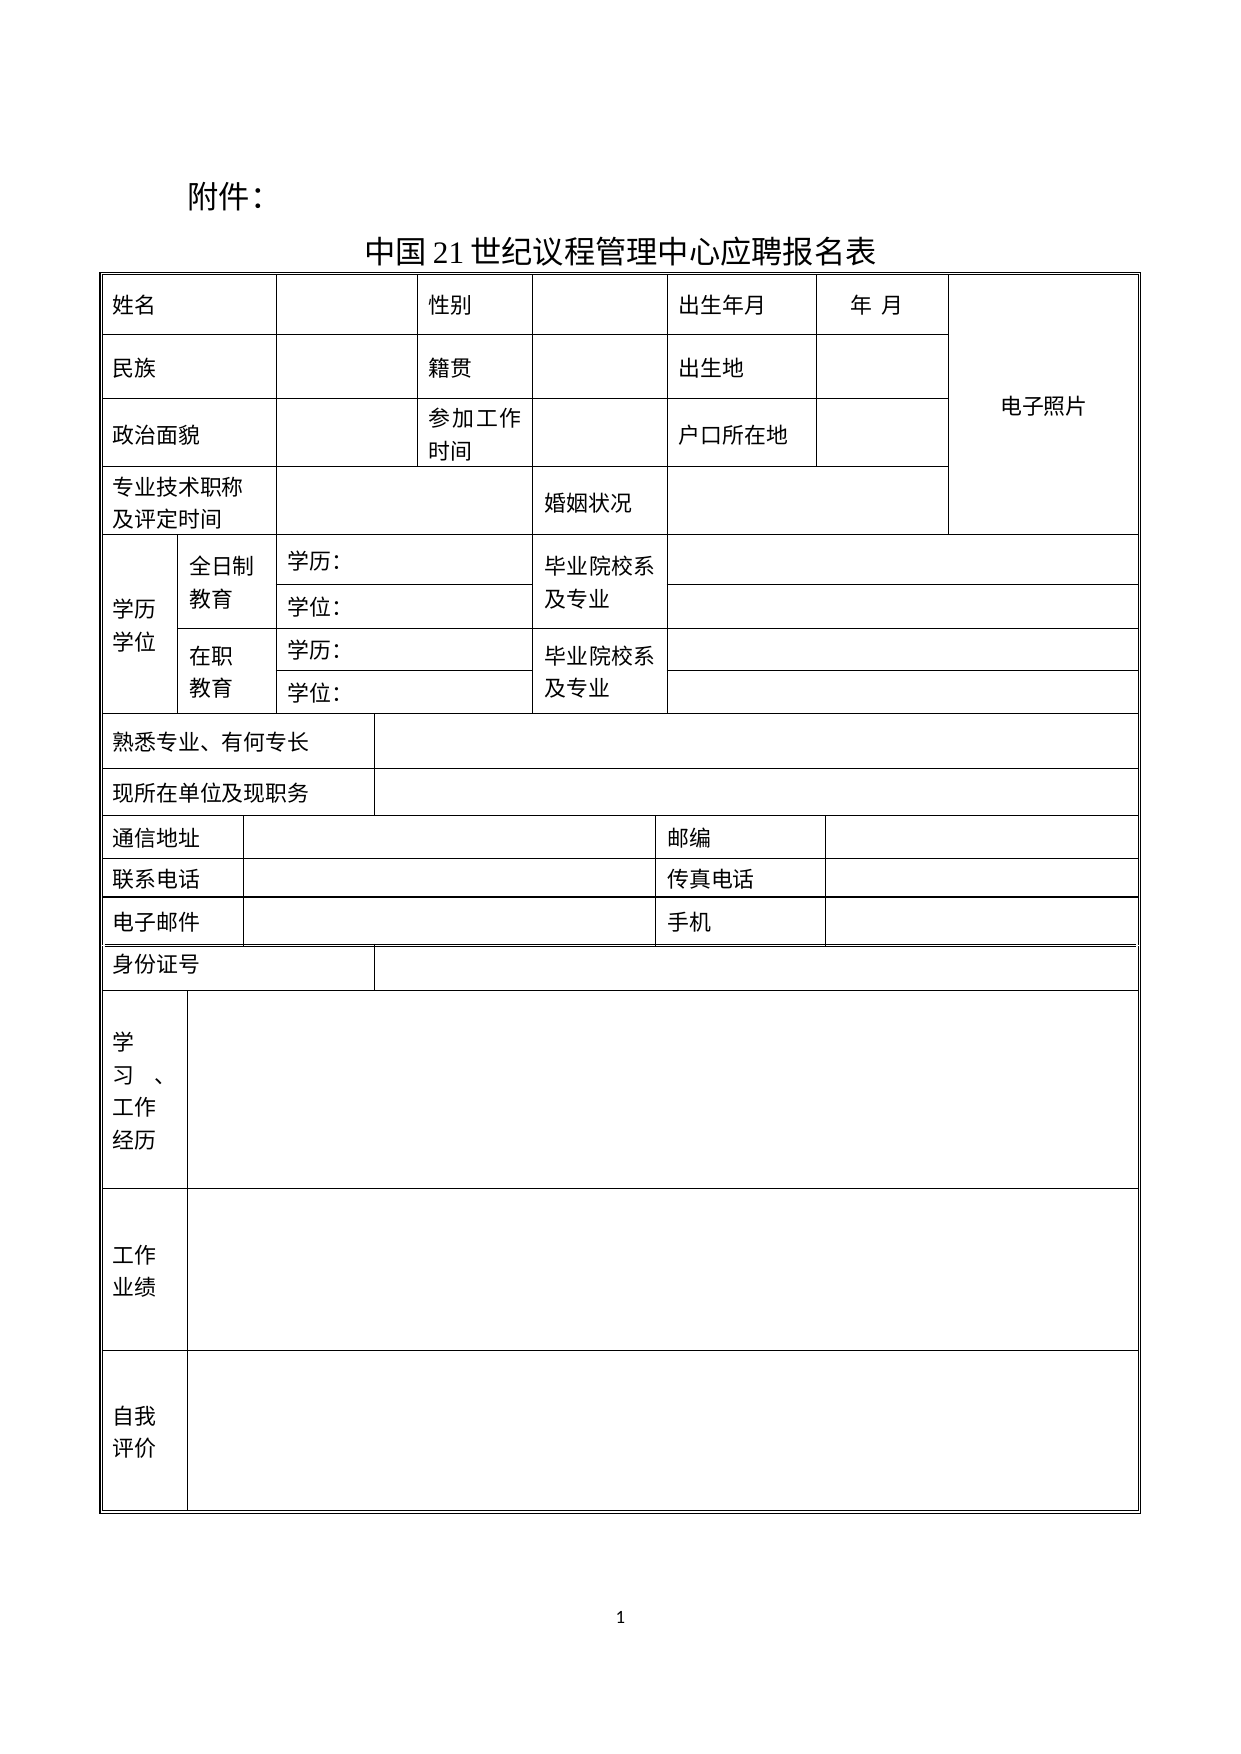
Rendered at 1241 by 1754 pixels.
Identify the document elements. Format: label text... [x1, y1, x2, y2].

table_cell 邮编 [656, 816, 825, 858]
table_cell 政治面貌 [103, 399, 276, 466]
table_cell [375, 714, 1138, 768]
table_cell [826, 859, 1138, 896]
table_cell 工作业绩 [103, 1189, 187, 1350]
table_cell 联系电话 [103, 859, 243, 896]
table_cell [817, 399, 948, 466]
table_cell [668, 629, 1138, 670]
table_cell 现所在单位及现职务 [103, 769, 374, 815]
table_cell [668, 535, 1138, 584]
table_cell [668, 585, 1138, 627]
table_cell [826, 898, 1138, 944]
table_cell [277, 467, 532, 534]
table_cell 学位： [277, 671, 532, 713]
text 附件： [187, 162, 1053, 227]
text 中国21世纪议程管理中心应聘报名表 [187, 227, 1053, 272]
table_cell [668, 671, 1138, 713]
table_cell [244, 898, 655, 944]
table_cell [188, 1351, 1138, 1510]
table_cell [375, 944, 1138, 990]
table_cell [277, 335, 417, 398]
table_header 出生年月 [668, 275, 816, 333]
table_cell 熟悉专业、有何专长 [103, 714, 374, 768]
table_cell [277, 399, 417, 466]
table_cell 毕业院校系及专业 [533, 535, 667, 627]
table_cell 毕业院校系及专业 [533, 629, 667, 713]
table_cell [244, 816, 655, 858]
table_header 电子照片 [949, 275, 1138, 534]
table_cell 户口所在地 [668, 399, 816, 466]
table_cell [188, 1189, 1138, 1350]
table_cell 学历 学位 [103, 535, 177, 713]
table_cell 身份证号 [103, 944, 374, 990]
table_cell [375, 769, 1138, 815]
table_cell 学习、工作 经历 [103, 991, 187, 1188]
table_cell [188, 991, 1138, 1188]
table_header 姓名 [103, 275, 276, 333]
table_cell 在职 教育 [178, 629, 276, 713]
table_cell [533, 335, 667, 398]
table_cell 学历： [277, 535, 532, 584]
table_cell 手机 [656, 898, 825, 944]
table_header [277, 275, 417, 333]
table_header 性别 [418, 275, 532, 333]
table_cell [826, 816, 1138, 858]
table_header 年 月 [817, 275, 948, 333]
table_cell 自我评价 [103, 1351, 187, 1510]
table_cell 传真电话 [656, 859, 825, 896]
table_cell 专业技术职称及评定时间 [103, 467, 276, 534]
table_cell [533, 399, 667, 466]
table_cell [668, 467, 948, 534]
table_cell 出生地 [668, 335, 816, 398]
table_cell 婚姻状况 [533, 467, 667, 534]
table_cell [244, 859, 655, 896]
table_cell 参加工作时间 [418, 399, 532, 466]
table_cell [817, 335, 948, 398]
table_cell 通信地址 [103, 816, 243, 858]
table_cell 籍贯 [418, 335, 532, 398]
table_cell 学位： [277, 585, 532, 627]
table_cell 电子邮件 [103, 898, 243, 944]
table_header [533, 275, 667, 333]
table_cell 学历： [277, 629, 532, 670]
table_cell 民族 [103, 335, 276, 398]
table_cell 全日制教育 [178, 535, 276, 627]
